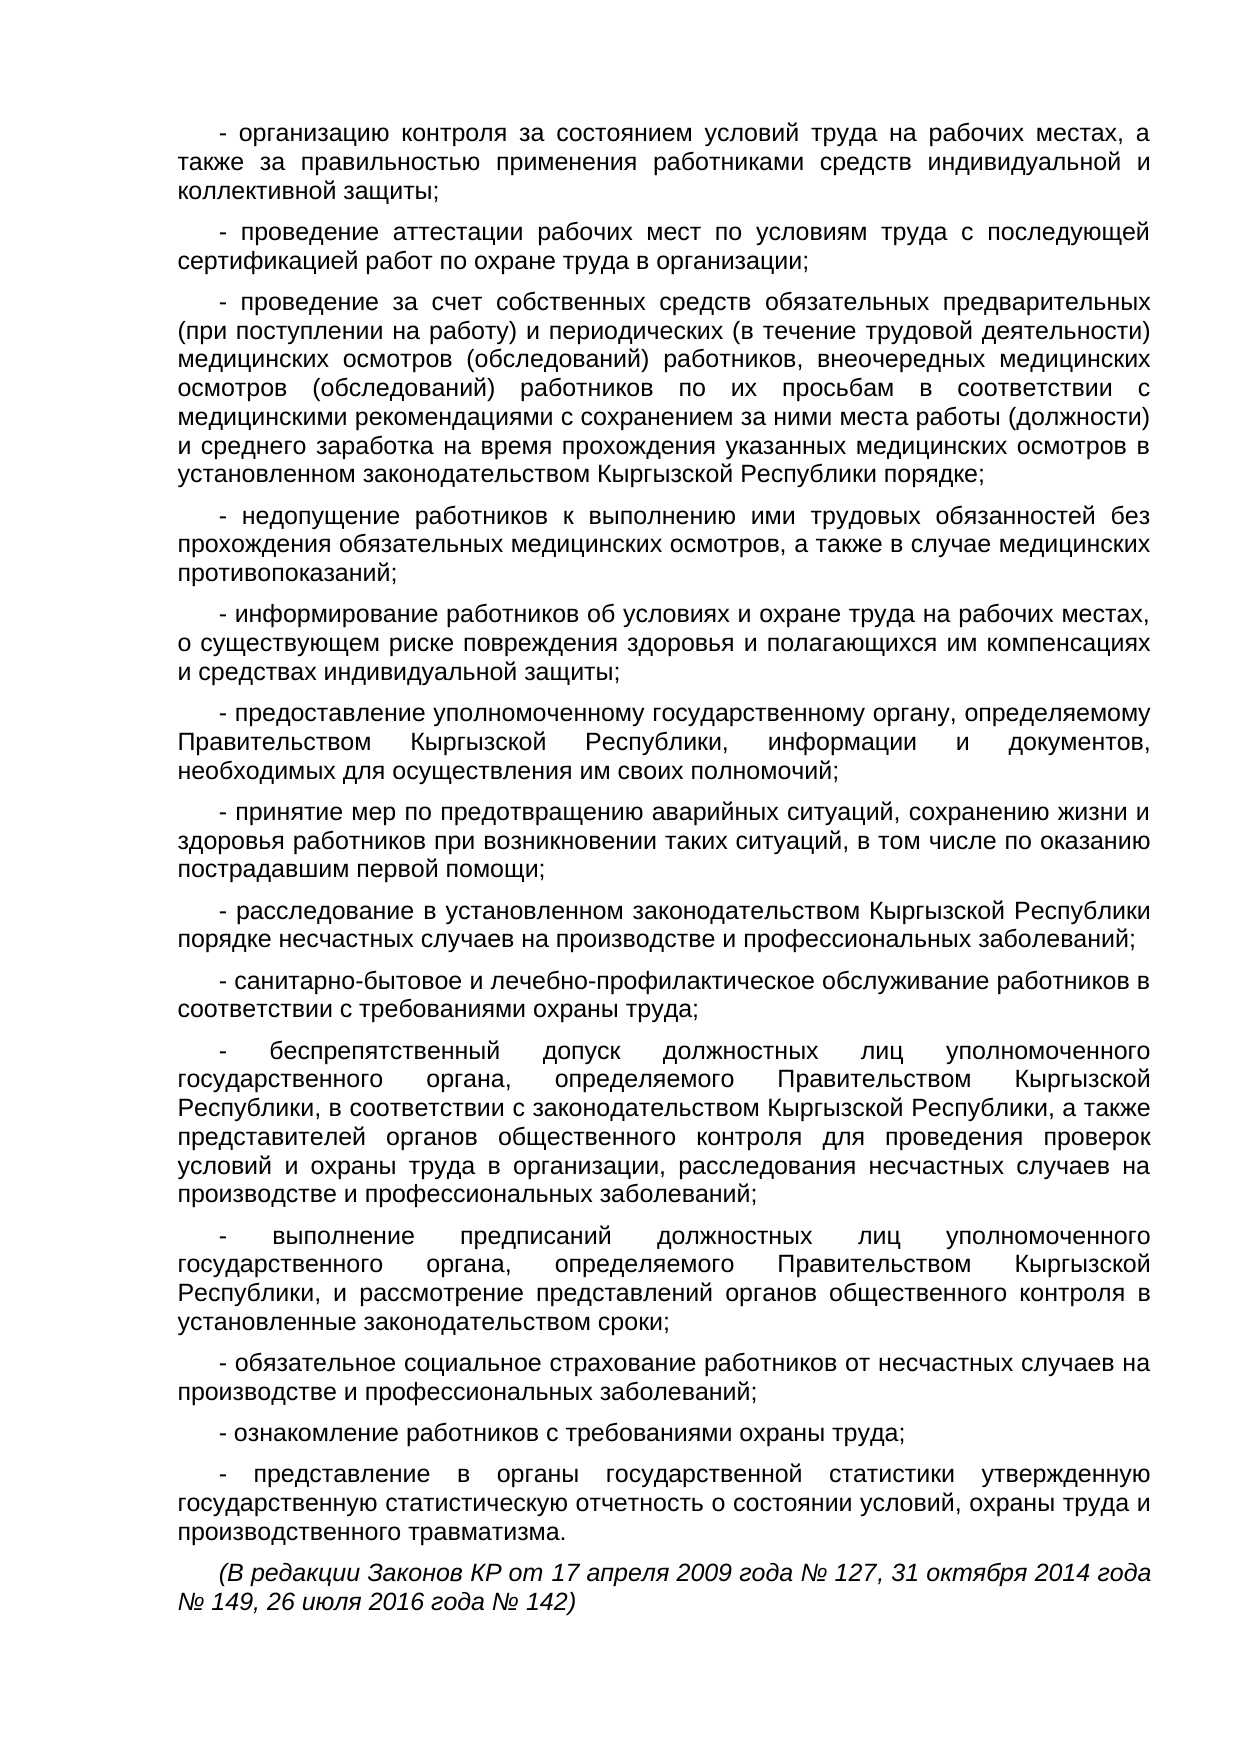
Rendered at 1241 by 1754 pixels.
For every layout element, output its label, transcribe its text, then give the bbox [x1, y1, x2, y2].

text - обязательное социальное страхование работников от несчастных случаев на производстве и профессиональных заболеваний; [177, 1348, 1152, 1406]
text - организацию контроля за состоянием условий труда на рабочих местах, а также за правильностью применения работниками средств индивидуальной и коллективной защиты; [177, 118, 1152, 204]
text - ознакомление работников с требованиями охраны труда; [177, 1418, 1152, 1447]
text - недопущение работников к выполнению ими трудовых обязанностей без прохождения обязательных медицинских осмотров, а также в случае медицинских противопоказаний; [177, 501, 1152, 587]
text - выполнение предписаний должностных лиц уполномоченного государственного органа, определяемого Правительством Кыргызской Республики, и рассмотрение представлений органов общественного контроля в установленные законодательством сроки; [177, 1221, 1152, 1336]
text - информирование работников об условиях и охране труда на рабочих местах, о существующем риске повреждения здоровья и полагающихся им компенсациях и средствах индивидуальной защиты; [177, 599, 1152, 686]
text - проведение за счет собственных средств обязательных предварительных (при поступлении на работу) и периодических (в течение трудовой деятельности) медицинских осмотров (обследований) работников, внеочередных медицинских осмотров (обследований) работников по их просьбам в соответствии с медицинскими рекомендациями с сохранением за ними места работы (должности) и среднего заработка на время прохождения указанных медицинских осмотров в установленном законодательством Кыргызской Республики порядке; [177, 287, 1152, 488]
text - беспрепятственный допуск должностных лиц уполномоченного государственного органа, определяемого Правительством Кыргызской Республики, в соответствии с законодательством Кыргызской Республики, а также представителей органов общественного контроля для проведения проверок условий и охраны труда в организации, расследования несчастных случаев на производстве и профессиональных заболеваний; [177, 1036, 1152, 1208]
text - представление в органы государственной статистики утвержденную государственную статистическую отчетность о состоянии условий, охраны труда и производственного травматизма. [177, 1459, 1152, 1546]
text - санитарно-бытовое и лечебно-профилактическое обслуживание работников в соответствии с требованиями охраны труда; [177, 966, 1152, 1023]
text - расследование в установленном законодательством Кыргызской Республики порядке несчастных случаев на производстве и профессиональных заболеваний; [177, 896, 1152, 953]
text - принятие мер по предотвращению аварийных ситуаций, сохранению жизни и здоровья работников при возникновении таких ситуаций, в том числе по оказанию пострадавшим первой помощи; [177, 797, 1152, 883]
text (В редакции Законов КР от 17 апреля 2009 года № 127, 31 октября 2014 года № 149, 26 июля 2016 года № 142) [177, 1558, 1152, 1616]
text - проведение аттестации рабочих мест по условиям труда с последующей сертификацией работ по охране труда в организации; [177, 217, 1152, 274]
text - предоставление уполномоченному государственному органу, определяемому Правительством Кыргызской Республики, информации и документов, необходимых для осуществления им своих полномочий; [177, 698, 1152, 784]
